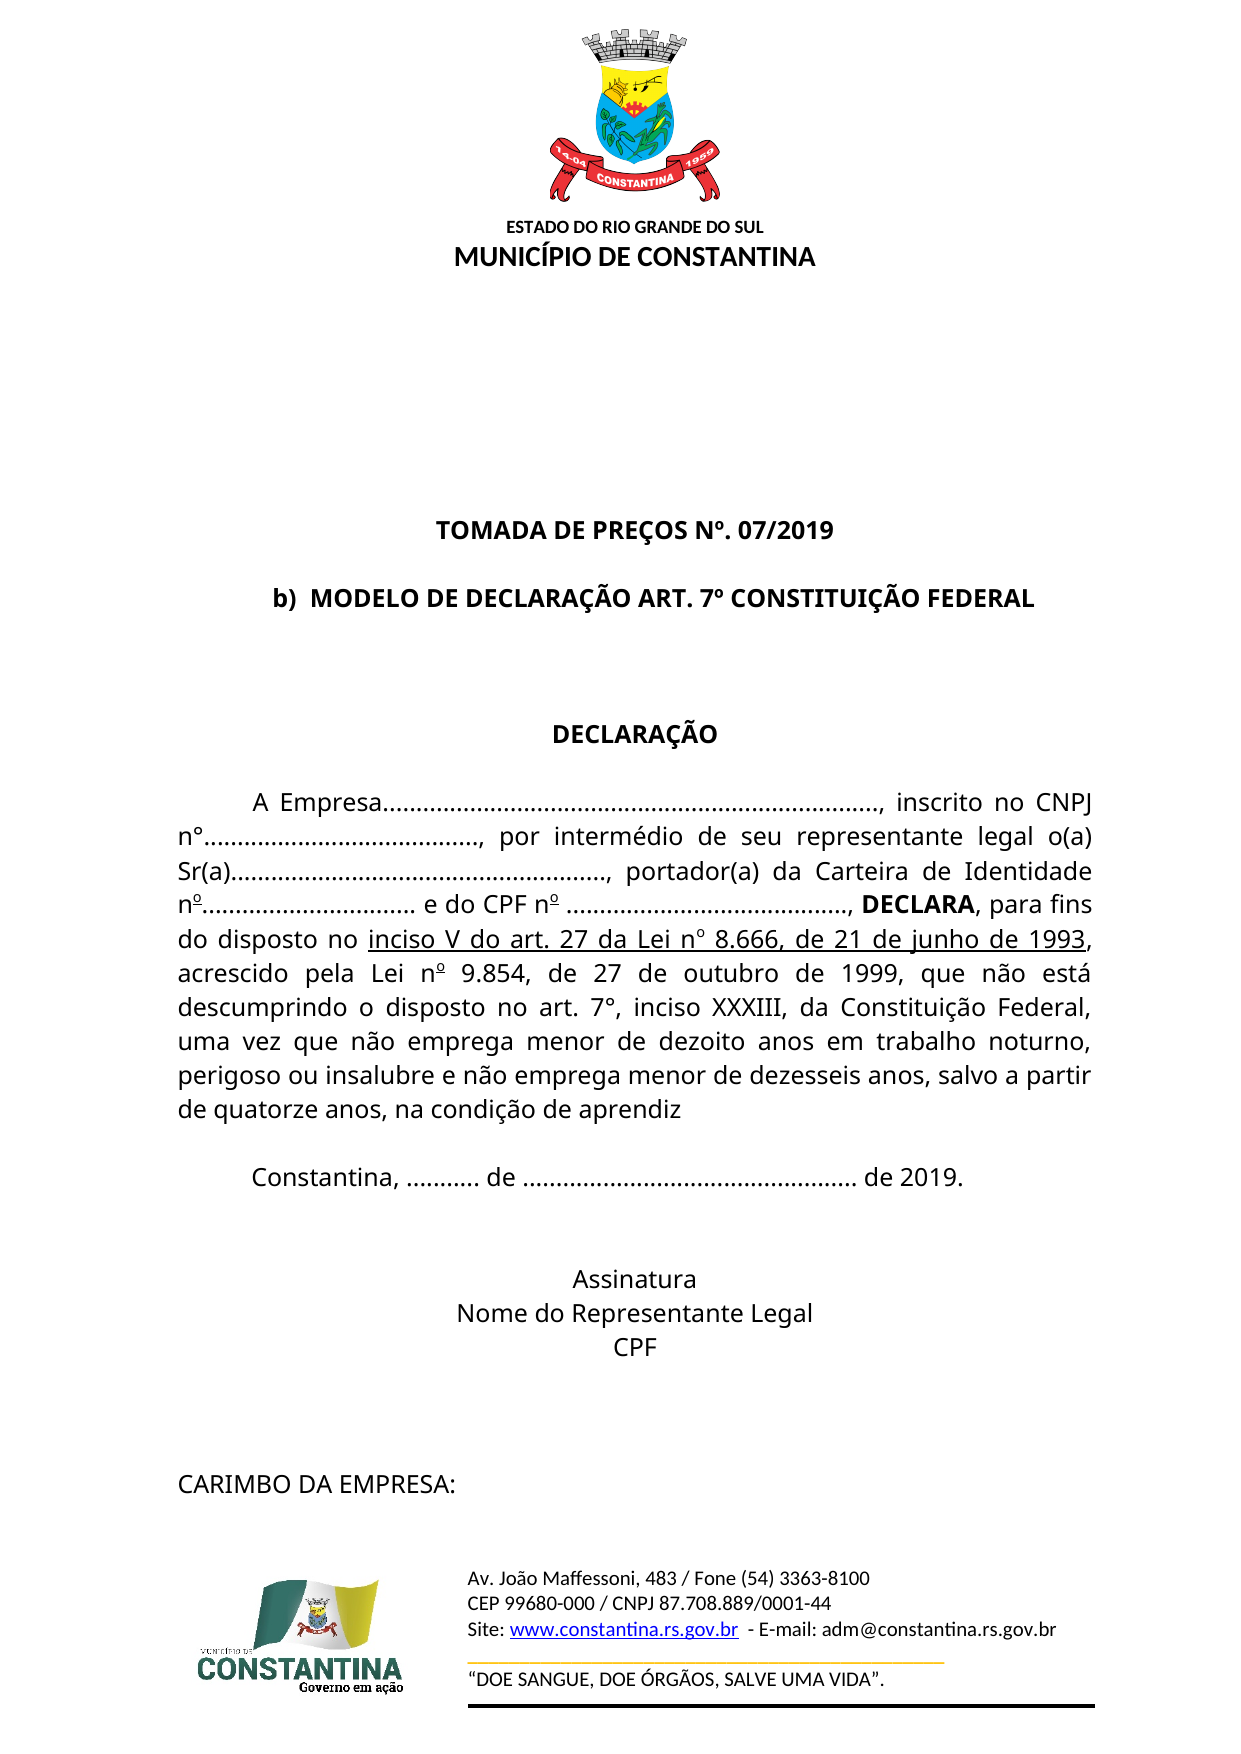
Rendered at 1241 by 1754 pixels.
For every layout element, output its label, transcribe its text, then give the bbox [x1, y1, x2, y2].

text TOMADA DE PREÇOS Nº. 07/2019 [177, 512, 1092, 547]
text Nome do Representante Legal [177, 1296, 1092, 1330]
text CARIMBO DA EMPRESA: [177, 1466, 1092, 1500]
list MODELO DE DECLARAÇÃO ART. 7º CONSTITUIÇÃO FEDERAL [215, 581, 1092, 615]
text Assinatura [177, 1262, 1092, 1296]
text A Empresa.........................................................................., inscrito no CNPJ n°........................................., por intermédio de seu representante legal o(a) Sr(a)........................................................, portador(a) da Carteira de Identidade no................................ e do CPF no .........................................., DECLARA, para fins do disposto no inciso V do art. 27 da Lei no 8.666, de 21 de junho de 1993, acrescido pela Lei no 9.854, de 27 de outubro de 1999, que não está descumprindo o disposto no art. 7°, inciso XXXIII, da Constituição Federal, uma vez que não emprega menor de dezoito anos em trabalho noturno, perigoso ou insalubre e não emprega menor de dezesseis anos, salvo a partir de quatorze anos, na condição de aprendiz [177, 785, 1092, 1126]
text Constantina, ........... de .................................................. de 2019. [177, 1160, 1092, 1194]
picture [190, 1565, 409, 1703]
picture [550, 29, 720, 202]
text DECLARAÇÃO [177, 717, 1092, 751]
text CPF [177, 1330, 1092, 1364]
